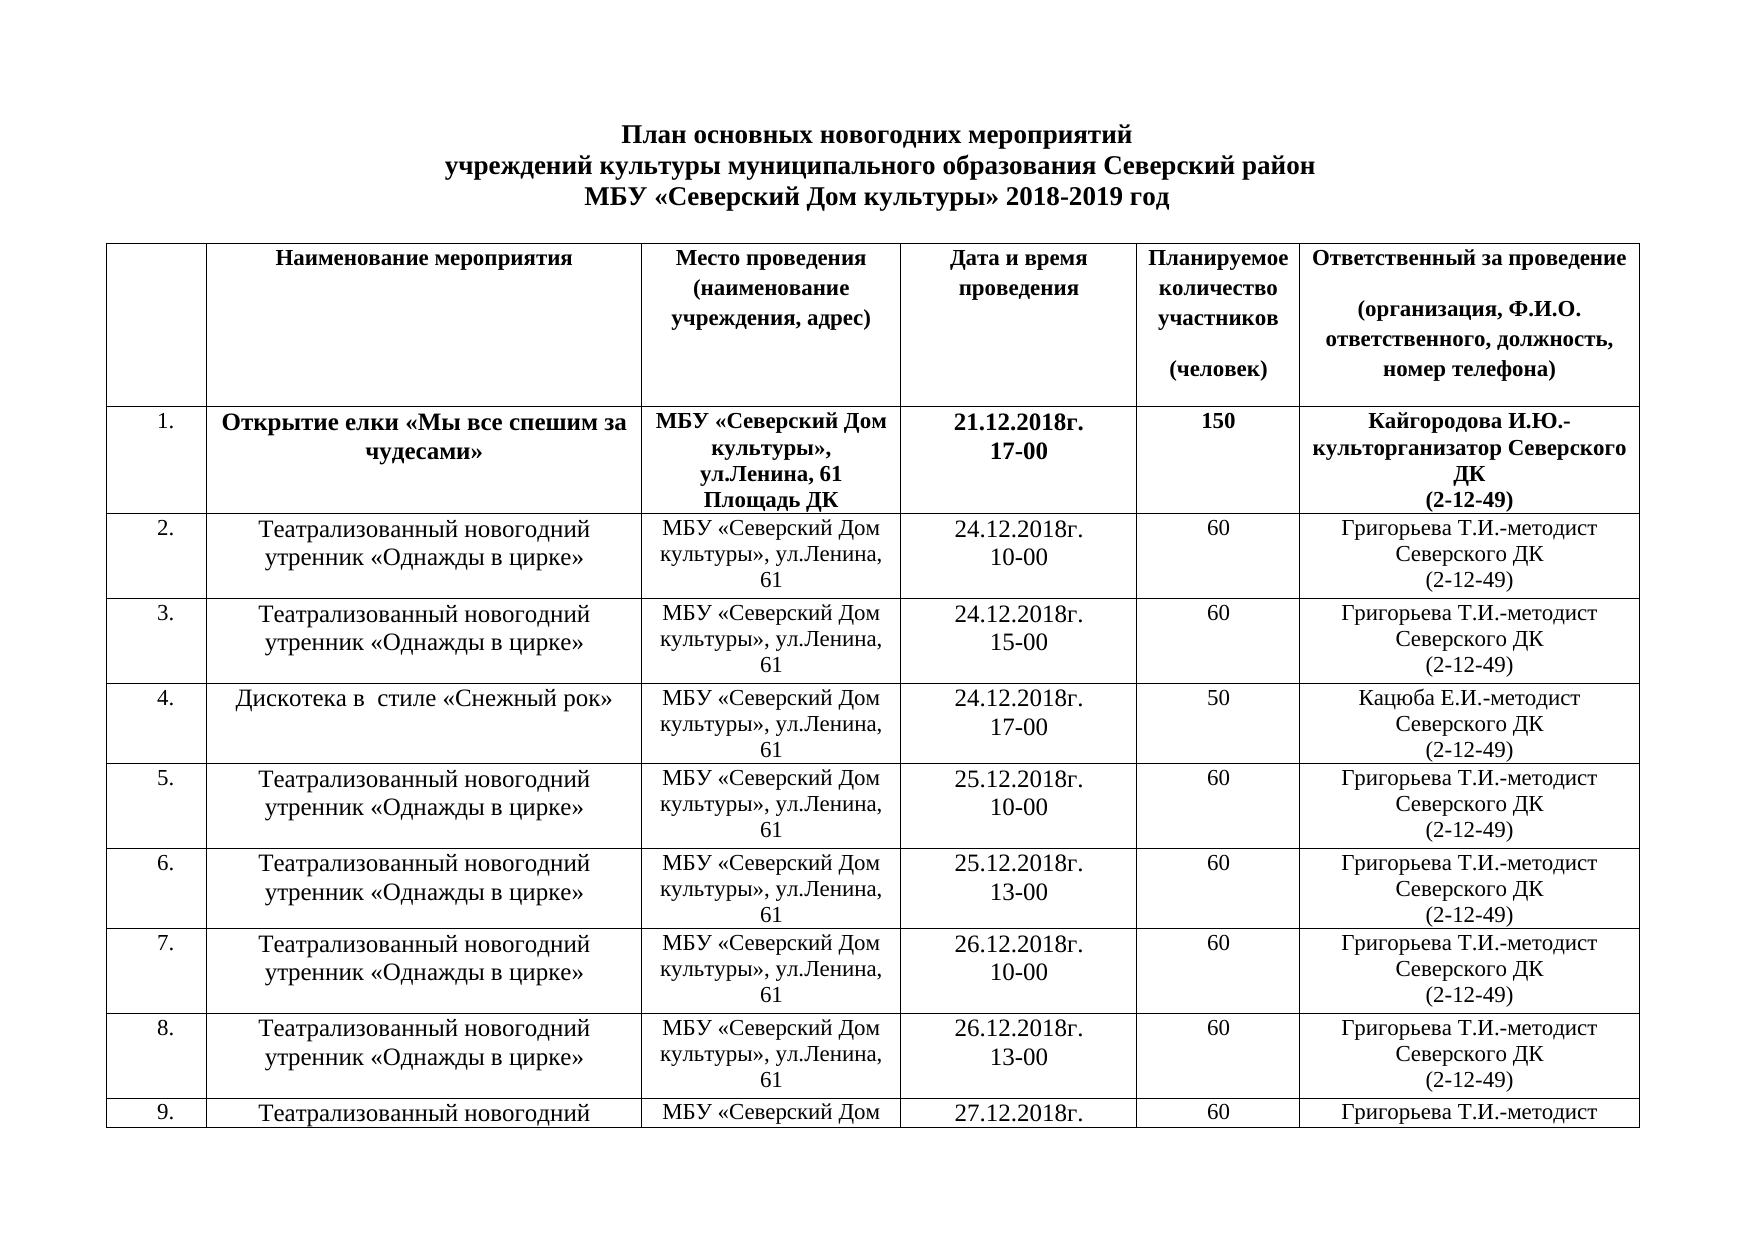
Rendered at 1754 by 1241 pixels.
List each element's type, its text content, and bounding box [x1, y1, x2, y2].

table_cell МБУ «Северский Дом культуры», ул.Ленина, 61 [642, 599, 900, 682]
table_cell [642, 1099, 900, 1127]
table_cell Григорьева Т.И.-методист Северского ДК (2-12-49) [1300, 1014, 1639, 1097]
table_cell [107, 514, 206, 598]
table_cell 27.12.2018г. 10-00 [901, 1099, 1136, 1127]
table_cell 21.12.2018г. 17-00 [901, 407, 1136, 513]
table_cell [107, 599, 206, 682]
table_cell 26.12.2018г. 10-00 [901, 929, 1136, 1012]
table_cell 50 [1137, 684, 1299, 763]
table_cell 25.12.2018г. 10-00 [901, 764, 1136, 847]
table_cell 150 [1137, 407, 1299, 513]
table_cell 60 [1137, 929, 1299, 1012]
table_cell Театрализованный новогодний утренник «Однажды в цирке» [207, 1014, 641, 1097]
table_cell МБУ «Северский Дом культуры», ул.Ленина, 61 Площадь ДК [642, 407, 900, 513]
table_cell 24.12.2018г. 10-00 [901, 514, 1136, 598]
table_cell МБУ «Северский Дом культуры», ул.Ленина, 61 [642, 684, 900, 763]
table_cell Театрализованный новогодний утренник «Однажды в цирке» [207, 599, 641, 682]
table_header Ответственный за проведение (организация, Ф.И.О. ответственного, должность, номер телефона) [1300, 244, 1639, 406]
table_cell 60 [1137, 514, 1299, 598]
table_header Дата и время проведения [901, 244, 1136, 406]
table_cell Григорьева Т.И.-методист Северского ДК (2-12-49) [1300, 929, 1639, 1012]
table_cell 60 [1137, 1099, 1299, 1127]
table_cell Театрализованный новогодний утренник «Однажды в цирке» [207, 514, 641, 598]
table_cell 60 [1137, 599, 1299, 682]
table_cell Григорьева Т.И.-методист Северского ДК (2-12-49) [1300, 514, 1639, 598]
table_header Планируемое количество участников (человек) [1137, 244, 1299, 406]
table_cell 26.12.2018г. 13-00 [901, 1014, 1136, 1097]
table_cell [107, 929, 206, 1012]
table_cell Григорьева Т.И.-методист Северского ДК (2-12-49) [1300, 599, 1639, 682]
table_cell [107, 849, 206, 928]
table_cell Кацюба Е.И.-методист Северского ДК (2-12-49) [1300, 684, 1639, 763]
table_header Место проведения (наименование учреждения, адрес) [642, 244, 900, 406]
table_cell Открытие елки «Мы все спешим за чудесами» [207, 407, 641, 513]
table_cell МБУ «Северский Дом культуры», ул.Ленина, 61 [642, 929, 900, 1012]
text учреждений культуры муниципального образования Северский район [118, 149, 1636, 180]
table_cell 60 [1137, 849, 1299, 928]
table_cell Кайгородова И.Ю.- культорганизатор Северского ДК (2-12-49) [1300, 407, 1639, 513]
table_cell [207, 1099, 641, 1127]
table_cell Григорьева Т.И.-методист Северского ДК (2-12-49) [1300, 849, 1639, 928]
text МБУ «Северский Дом культуры» 2018-2019 год [118, 180, 1636, 212]
table_cell [107, 407, 206, 513]
table_cell Театрализованный новогодний утренник «Однажды в цирке» [207, 849, 641, 928]
table_header Наименование мероприятия [207, 244, 641, 406]
table_cell [107, 1014, 206, 1097]
table_cell 25.12.2018г. 13-00 [901, 849, 1136, 928]
table_cell 60 [1137, 1014, 1299, 1097]
table_cell Дискотека в стиле «Снежный рок» [207, 684, 641, 763]
table_cell МБУ «Северский Дом культуры», ул.Ленина, 61 [642, 514, 900, 598]
table_cell МБУ «Северский Дом культуры», ул.Ленина, 61 [642, 1014, 900, 1097]
text План основных новогодних мероприятий [118, 118, 1636, 149]
table_header [107, 244, 206, 406]
table_cell [107, 764, 206, 847]
table_cell МБУ «Северский Дом культуры», ул.Ленина, 61 [642, 849, 900, 928]
table_cell 60 [1137, 764, 1299, 847]
table_cell 24.12.2018г. 15-00 [901, 599, 1136, 682]
table_cell Театрализованный новогодний утренник «Однажды в цирке» [207, 764, 641, 847]
table_cell [107, 684, 206, 763]
table_cell 24.12.2018г. 17-00 [901, 684, 1136, 763]
table_cell МБУ «Северский Дом культуры», ул.Ленина, 61 [642, 764, 900, 847]
table_cell [107, 1099, 206, 1127]
table_cell Григорьева Т.И.-методист Северского ДК (2-12-49) [1300, 764, 1639, 847]
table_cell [1300, 1099, 1639, 1127]
table_cell Театрализованный новогодний утренник «Однажды в цирке» [207, 929, 641, 1012]
